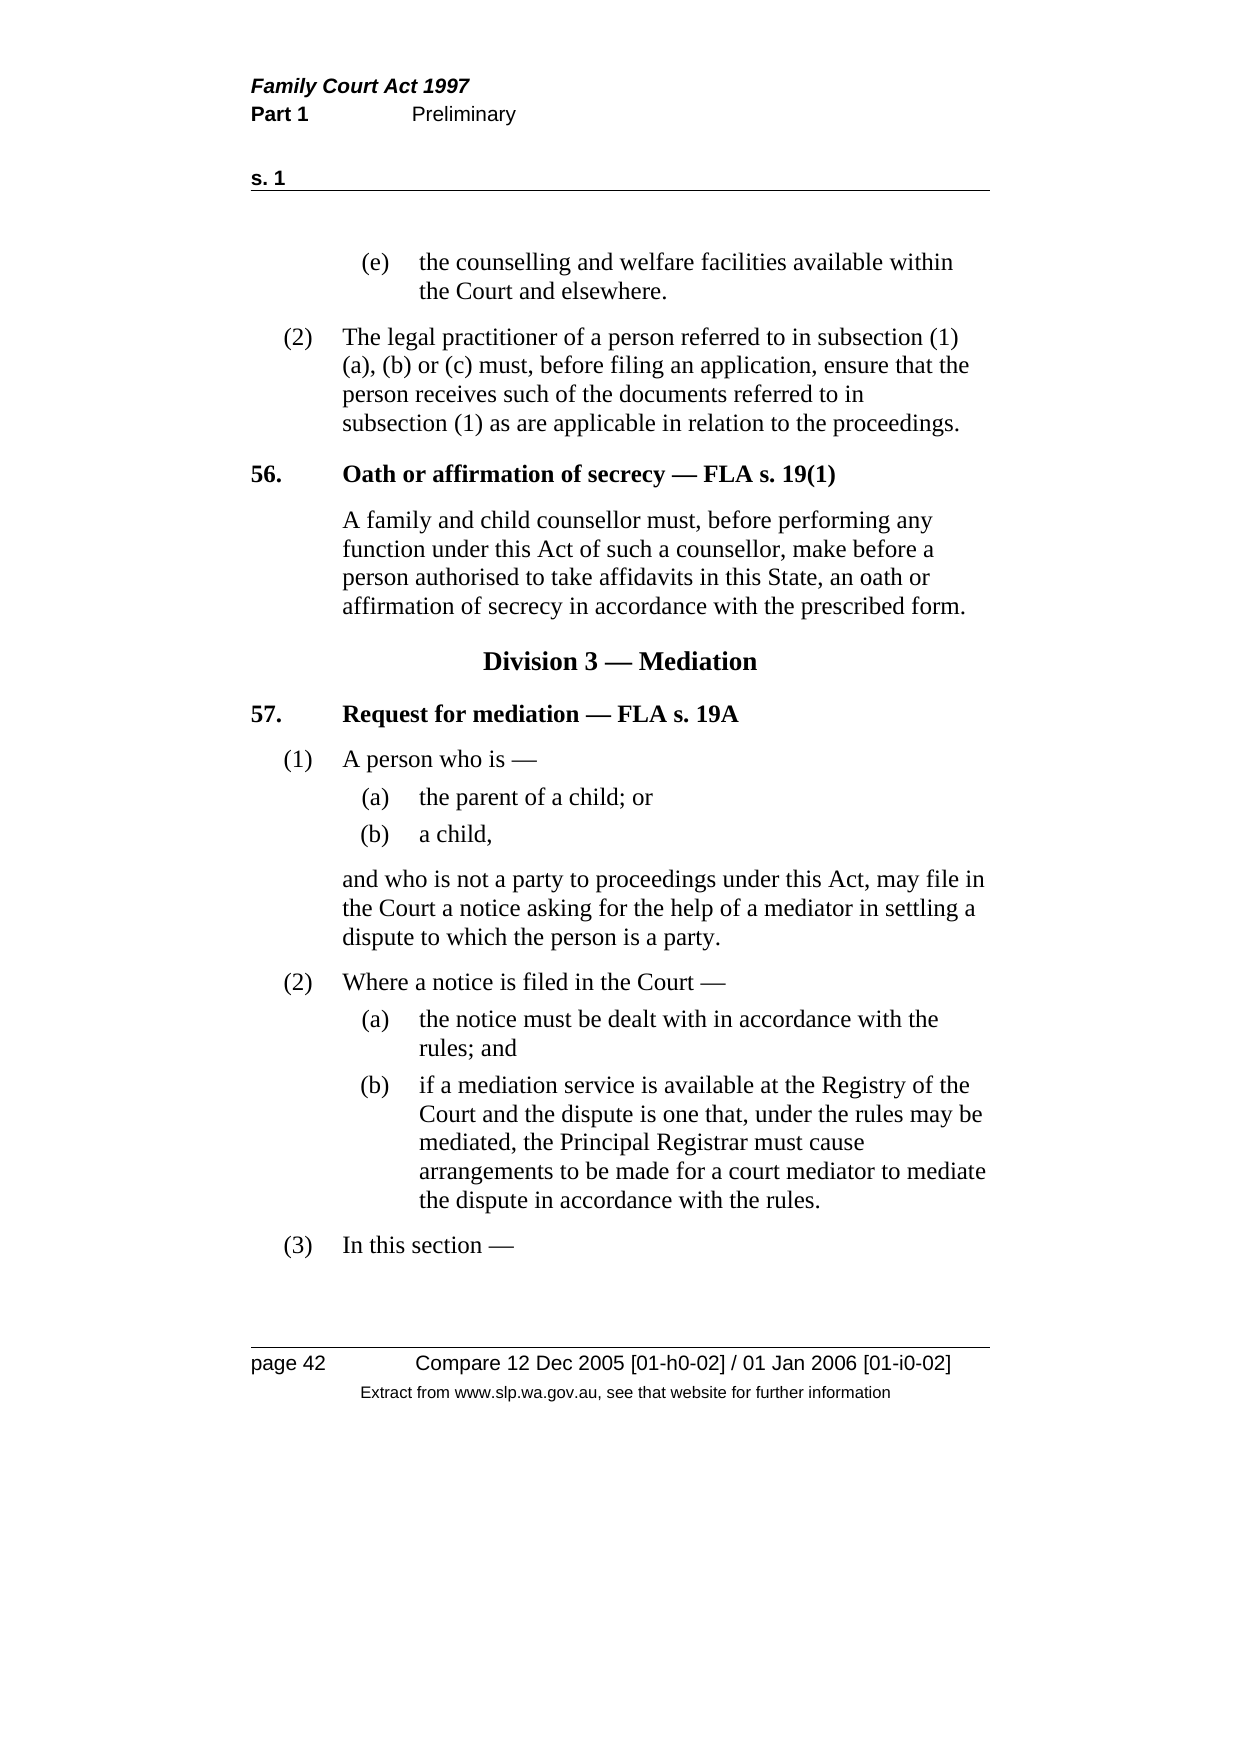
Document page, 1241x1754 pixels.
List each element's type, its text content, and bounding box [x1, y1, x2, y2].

text (b) if a mediation service is available at the Registry of the Court and the dispute is one that, under the rules may be mediated, the Principal Registrar must cause arrangements to be made for a court mediator to mediate the dispute in accordance with the rules. [251, 1070, 990, 1214]
text and who is not a party to proceedings under this Act, may file in the Court a notice asking for the help of a mediator in settling a dispute to which the person is a party. [251, 864, 990, 950]
text (3) In this section — [251, 1230, 990, 1259]
text (2) The legal practitioner of a person referred to in subsection (1)(a), (b) or (c) must, before filing an application, ensure that the person receives such of the documents referred to in subsection (1) as are applicable in relation to the proceedings. [251, 322, 990, 437]
subtitle 56. Oath or affirmation of secrecy — FLA s. 19(1) [251, 459, 990, 488]
text (a) the parent of a child; or [251, 782, 990, 810]
subtitle 57. Request for mediation — FLA s. 19A [251, 699, 990, 728]
text (1) A person who is — [251, 744, 990, 773]
text (e) the counselling and welfare facilities available within the Court and elsewhere. [251, 247, 990, 305]
subtitle Division 3 — Mediation [251, 645, 990, 676]
text (a) the notice must be dealt with in accordance with the rules; and [251, 1004, 990, 1062]
text (2) Where a notice is filed in the Court — [251, 967, 990, 996]
text A family and child counsellor must, before performing any function under this Act of such a counsellor, make before a person authorised to take affidavits in this State, an oath or affirmation of secrecy in accordance with the prescribed form. [251, 505, 990, 620]
text (b) a child, [251, 819, 990, 847]
